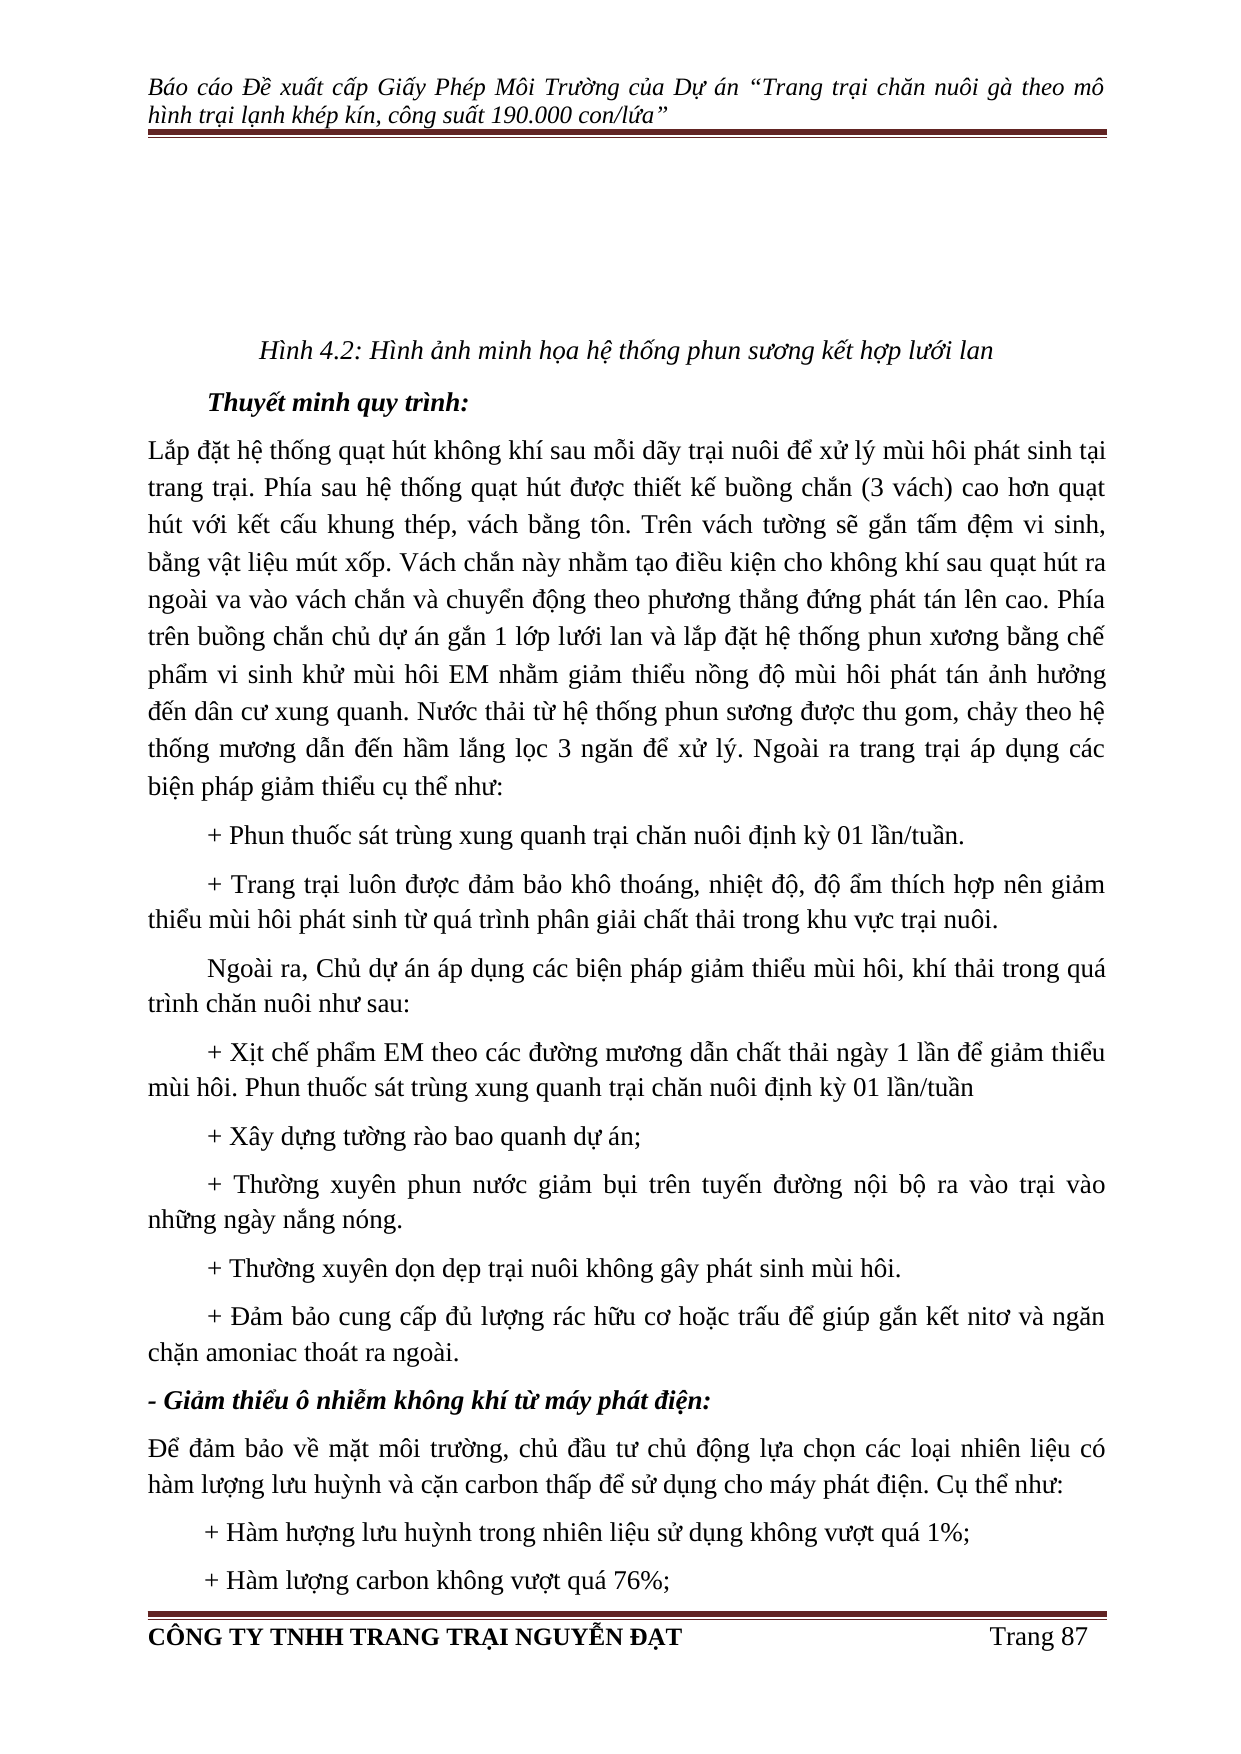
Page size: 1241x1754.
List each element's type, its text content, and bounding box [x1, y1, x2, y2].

text + Xây dựng tường rào bao quanh dự án; [148, 1119, 1107, 1151]
text + Trang trại luôn được đảm bảo khô thoáng, nhiệt độ, độ ẩm thích hợp nên giảm thiểu mùi hôi phát sinh từ quá trình phân giải chất thải trong khu vực trại nuôi. [148, 868, 1107, 934]
text + Thường xuyên dọn dẹp trại nuôi không gây phát sinh mùi hôi. [148, 1252, 1107, 1283]
text + Đảm bảo cung cấp đủ lượng rác hữu cơ hoặc trấu để giúp gắn kết nitơ và ngăn chặn amoniac thoát ra ngoài. [148, 1300, 1107, 1367]
text - Giảm thiểu ô nhiễm không khí từ máy phát điện: [148, 1384, 1107, 1415]
text Để đảm bảo về mặt môi trường, chủ đầu tư chủ động lựa chọn các loại nhiên liệu có hàm lượng lưu huỳnh và cặn carbon thấp để sử dụng cho máy phát điện. Cụ thể như: [148, 1432, 1107, 1499]
subtitle Hình 4.2: Hình ảnh minh họa hệ thống phun sương kết hợp lưới lan [148, 334, 1107, 366]
text + Thường xuyên phun nước giảm bụi trên tuyến đường nội bộ ra vào trại vào những ngày nắng nóng. [148, 1168, 1107, 1235]
text + Hàm hượng lưu huỳnh trong nhiên liệu sử dụng không vượt quá 1%; [148, 1516, 1107, 1547]
text + Xịt chế phẩm EM theo các đường mương dẫn chất thải ngày 1 lần để giảm thiểu mùi hôi. Phun thuốc sát trùng xung quanh trại chăn nuôi định kỳ 01 lần/tuần [148, 1036, 1107, 1102]
text Thuyết minh quy trình: [148, 386, 1107, 417]
text Lắp đặt hệ thống quạt hút không khí sau mỗi dãy trại nuôi để xử lý mùi hôi phát sinh tại trang trại. Phía sau hệ thống quạt hút được thiết kế buồng chắn (3 vách) cao hơn quạt hút với kết cấu khung thép, vách bằng tôn. Trên vách tường sẽ gắn tấm đệm vi sinh, bằng vật liệu mút xốp. Vách chắn này nhằm tạo điều kiện cho không khí sau quạt hút ra ngoài va vào vách chắn và chuyển động theo phương thẳng đứng phát tán lên cao. Phía trên buồng chắn chủ dự án gắn 1 lớp lưới lan và lắp đặt hệ thống phun xương bằng chế phẩm vi sinh khử mùi hôi EM nhằm giảm thiểu nồng độ mùi hôi phát tán ảnh hưởng đến dân cư xung quanh. Nước thải từ hệ thống phun sương được thu gom, chảy theo hệ thống mương dẫn đến hầm lắng lọc 3 ngăn để xử lý. Ngoài ra trang trại áp dụng các biện pháp giảm thiểu cụ thể như: [148, 434, 1107, 801]
text + Phun thuốc sát trùng xung quanh trại chăn nuôi định kỳ 01 lần/tuần. [148, 819, 1107, 851]
text Ngoài ra, Chủ dự án áp dụng các biện pháp giảm thiểu mùi hôi, khí thải trong quá trình chăn nuôi như sau: [148, 952, 1107, 1018]
text + Hàm lượng carbon không vượt quá 76%; [148, 1564, 1107, 1596]
